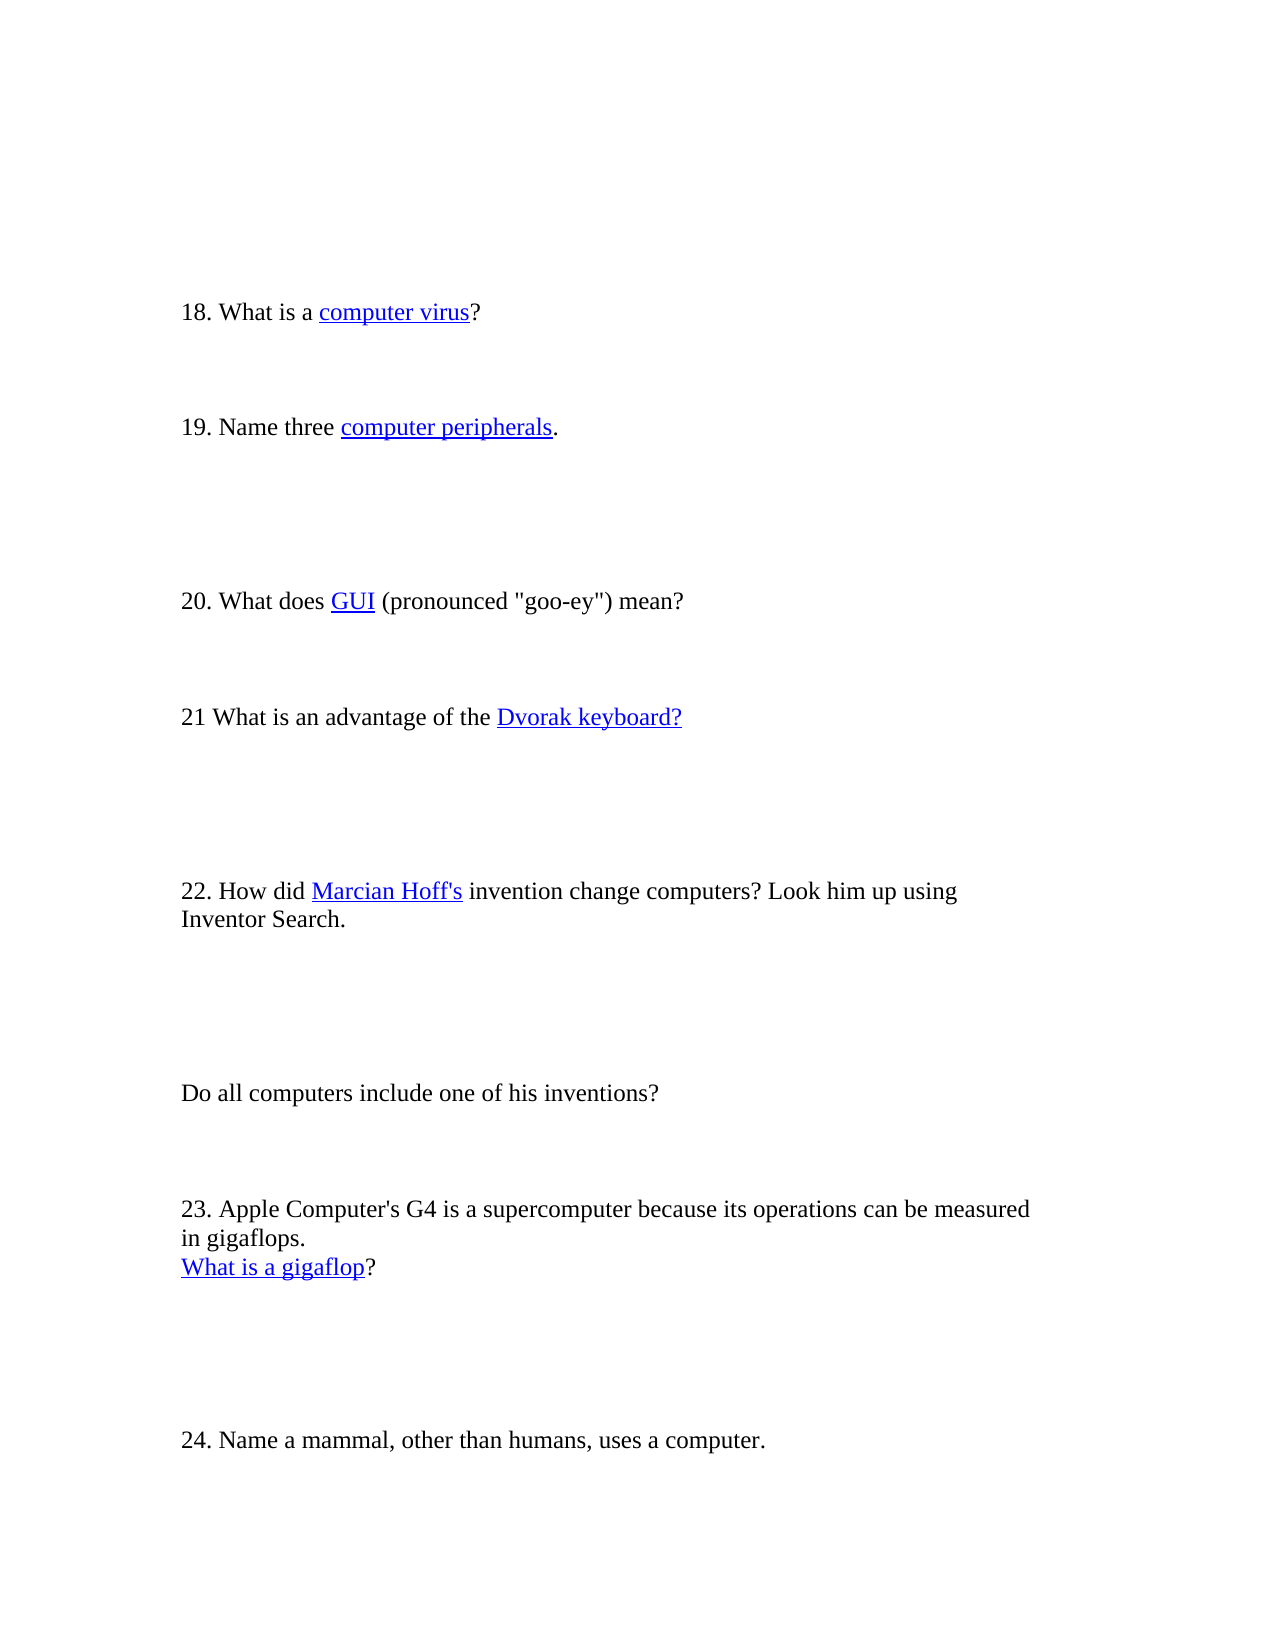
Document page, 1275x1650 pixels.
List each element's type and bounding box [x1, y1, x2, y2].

table_cell [179, 150, 1043, 1485]
